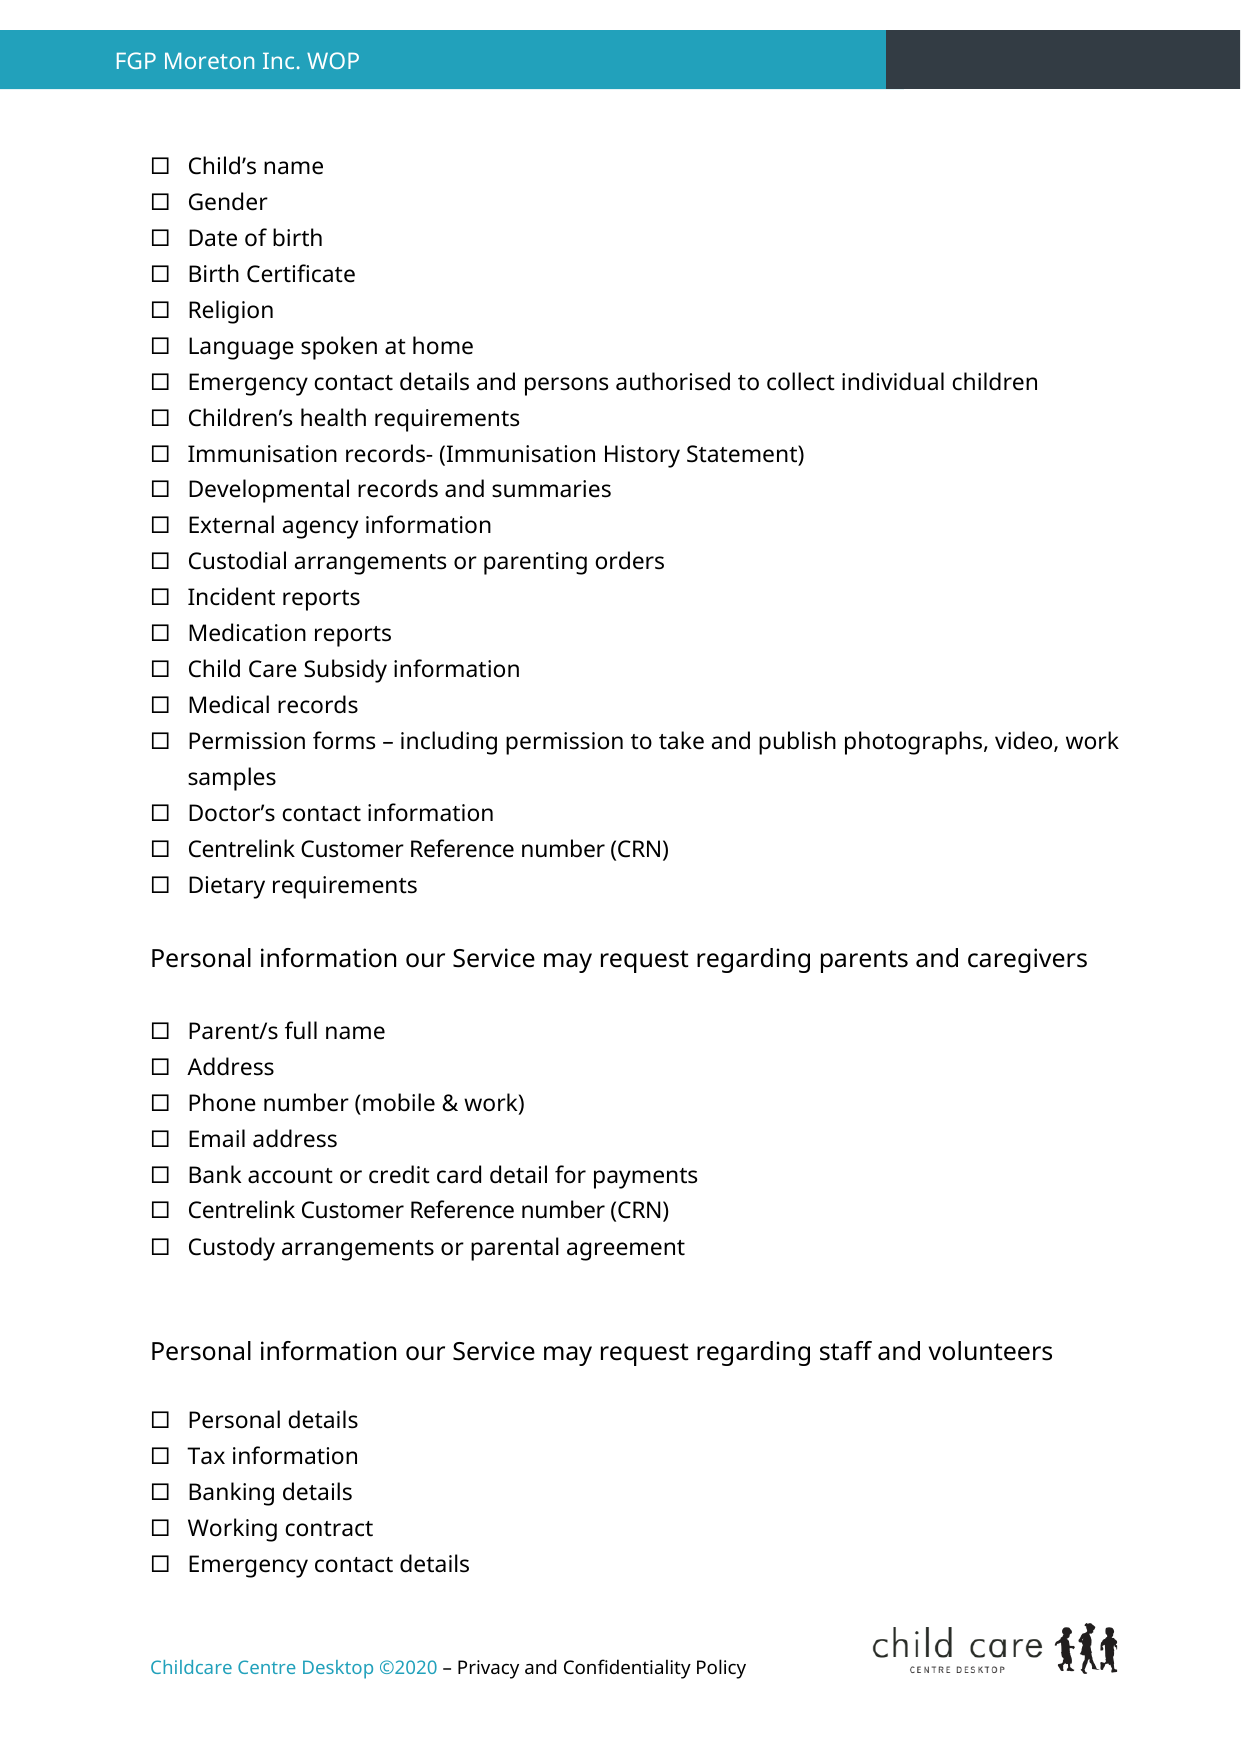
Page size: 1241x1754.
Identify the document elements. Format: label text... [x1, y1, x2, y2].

list Address [150, 1051, 1122, 1082]
list Banking details [150, 1476, 1122, 1507]
list Children’s health requirements [150, 402, 1122, 433]
list Permission forms – including permission to take and publish photographs, video, work samples [150, 725, 1122, 792]
list Developmental records and summaries [150, 473, 1122, 505]
list Bank account or credit card detail for payments [150, 1158, 1122, 1190]
list External agency information [150, 509, 1122, 541]
list Email address [150, 1123, 1122, 1154]
list Centrelink Customer Reference number (CRN) [150, 1194, 1122, 1226]
list Medical records [150, 689, 1122, 720]
list Phone number (mobile & work) [150, 1087, 1122, 1118]
list Doctor’s contact information [150, 797, 1122, 828]
list Personal details [150, 1404, 1122, 1436]
list Religion [150, 294, 1122, 325]
list Immunisation records- (Immunisation History Statement) [150, 437, 1122, 469]
list Gender [150, 186, 1122, 217]
list Child Care Subsidy information [150, 653, 1122, 684]
list Centrelink Customer Reference number (CRN) [150, 833, 1122, 864]
list Custodial arrangements or parenting orders [150, 545, 1122, 577]
list Parent/s full name [150, 1015, 1122, 1046]
text Personal information our Service may request regarding parents and caregivers [150, 941, 1122, 975]
list Working contract [150, 1512, 1122, 1543]
list Medication reports [150, 617, 1122, 648]
list Language spoken at home [150, 330, 1122, 361]
list Birth Certificate [150, 258, 1122, 289]
list Emergency contact details [150, 1548, 1122, 1579]
list Date of birth [150, 222, 1122, 253]
list Dietary requirements [150, 869, 1122, 900]
list Emergency contact details and persons authorised to collect individual children [150, 366, 1122, 397]
list Child’s name [150, 150, 1122, 181]
list Incident reports [150, 581, 1122, 612]
list Tax information [150, 1440, 1122, 1472]
list Custody arrangements or parental agreement [150, 1230, 1122, 1262]
text Personal information our Service may request regarding staff and volunteers [150, 1334, 1122, 1400]
